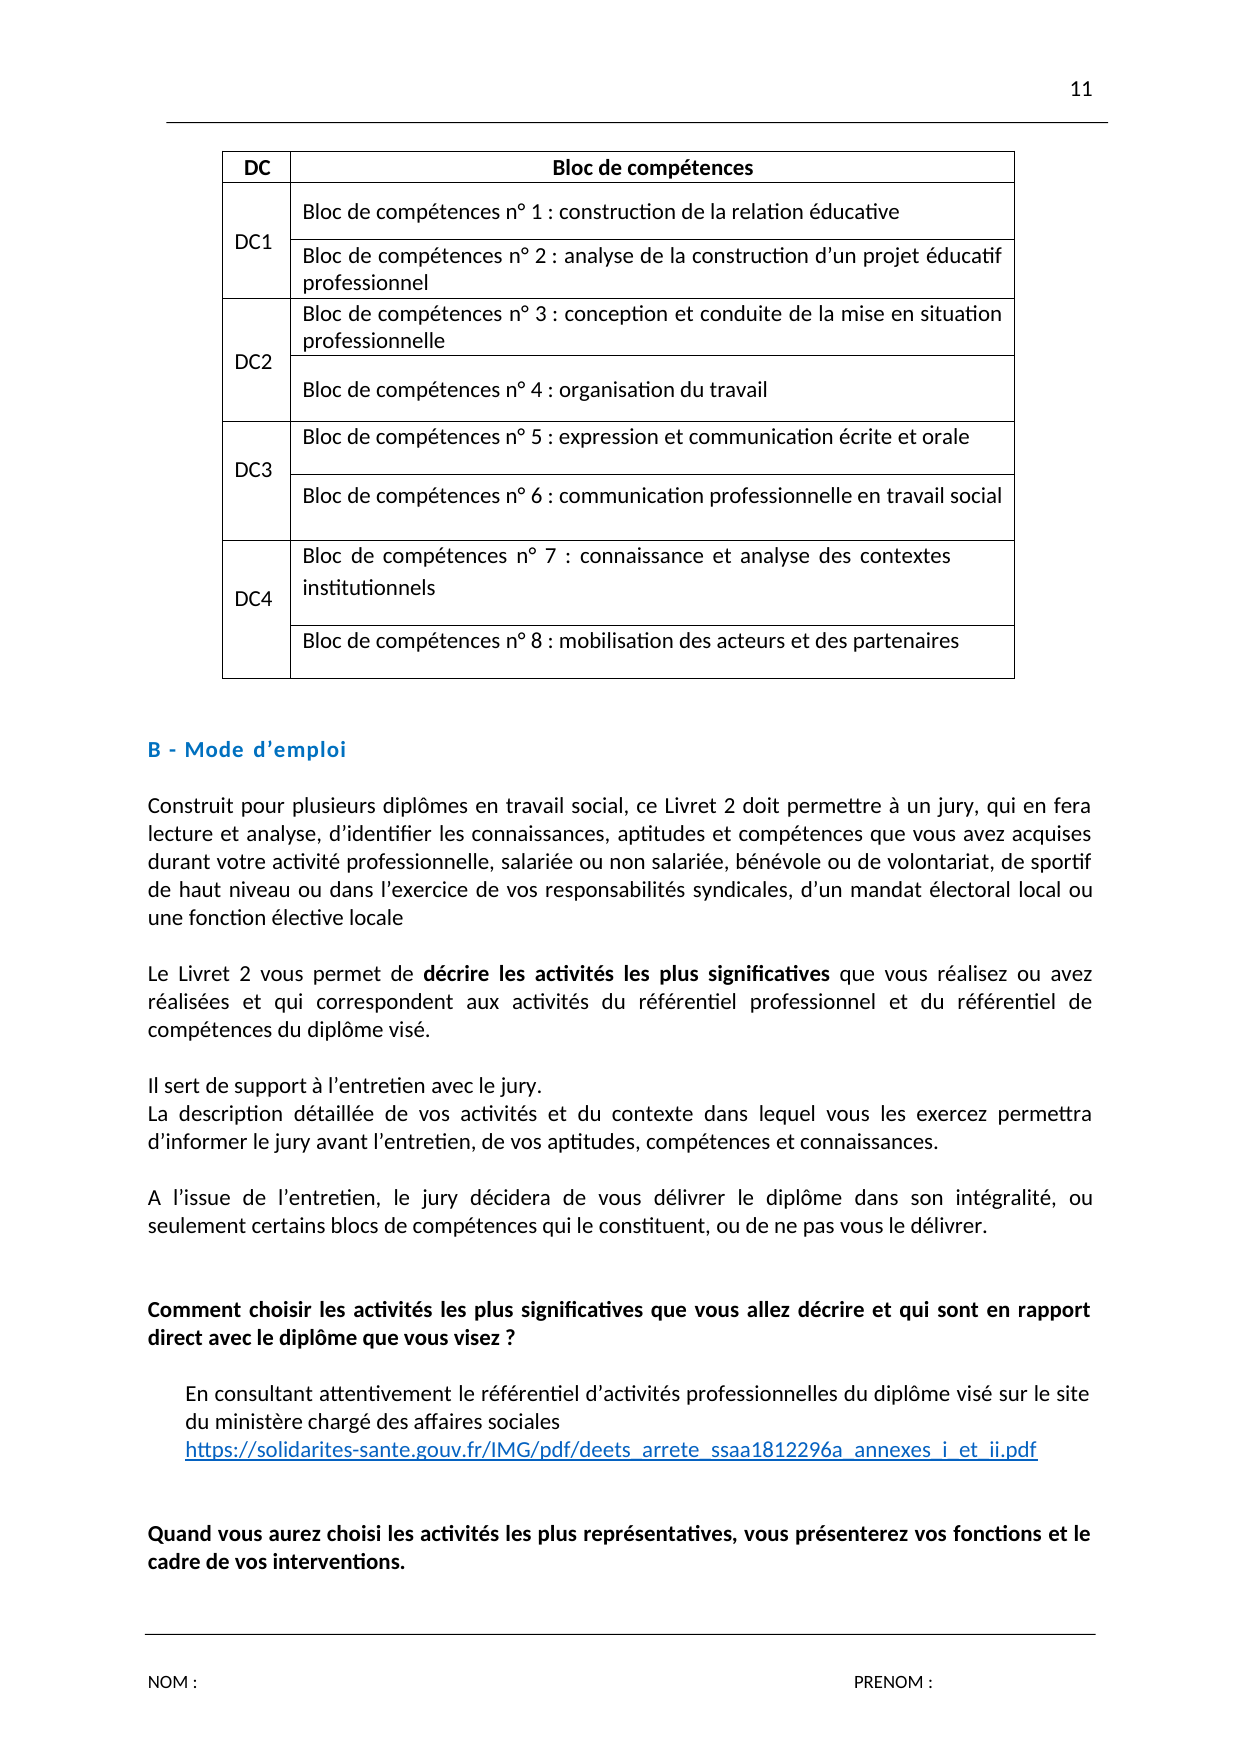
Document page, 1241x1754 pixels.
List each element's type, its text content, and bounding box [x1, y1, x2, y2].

table_cell Bloc de compétences n° 2 : analyse de la construction d’un projet éducatif professionnel [291, 240, 1014, 298]
text En consultant attentivement le référentiel d’activités professionnelles du diplôme visé sur le site du ministère chargé des affaires sociales [185, 1379, 1105, 1435]
subtitle B - Mode d’emploi [148, 735, 1105, 763]
text Le Livret 2 vous permet de décrire les activités les plus significatives que vous réalisez ou avez réalisées et qui correspondent aux activités du référentiel professionnel et du référentiel de compétences du diplôme visé. [148, 959, 1093, 1043]
text Construit pour plusieurs diplômes en travail social, ce Livret 2 doit permettre à un jury, qui en fera lecture et analyse, d’identifier les connaissances, aptitudes et compétences que vous avez acquises durant votre activité professionnelle, salariée ou non salariée, bénévole ou de volontariat, de sportif de haut niveau ou dans l’exercice de vos responsabilités syndicales, d’un mandat électoral local ou une fonction élective locale [148, 791, 1093, 931]
text Quand vous aurez choisi les activités les plus représentatives, vous présenterez vos fonctions et le cadre de vos interventions. [148, 1519, 1105, 1575]
text Il sert de support à l’entretien avec le jury. [148, 1071, 1105, 1099]
table_cell Bloc de compétences n° 1 : construction de la relation éducative [291, 183, 1014, 239]
table_cell DC4 [223, 541, 290, 678]
table_header Bloc de compétences [291, 152, 1014, 182]
table_cell Bloc de compétences n° 6 : communication professionnelle en travail social [291, 475, 1014, 540]
table_cell DC1 [223, 183, 290, 298]
text A l’issue de l’entretien, le jury décidera de vous délivrer le diplôme dans son intégralité, ou seulement certains blocs de compétences qui le constituent, ou de ne pas vous le délivrer. [148, 1183, 1093, 1239]
subtitle Comment choisir les activités les plus significatives que vous allez décrire et qui sont en rapport direct avec le diplôme que vous visez ? [148, 1295, 1092, 1351]
text https://solidarites-sante.gouv.fr/IMG/pdf/deets_arrete_ssaa1812296a_annexes_i_et_ii.pdf [185, 1435, 1105, 1463]
table_cell Bloc de compétences n° 3 : conception et conduite de la mise en situation professionnelle [291, 299, 1014, 355]
table_cell Bloc de compétences n° 8 : mobilisation des acteurs et des partenaires [291, 626, 1014, 678]
table_header DC [223, 152, 290, 182]
table_cell Bloc de compétences n° 4 : organisation du travail [291, 356, 1014, 421]
table_cell Bloc de compétences n° 5 : expression et communication écrite et orale [291, 422, 1014, 474]
table_cell DC2 [223, 299, 290, 421]
text La description détaillée de vos activités et du contexte dans lequel vous les exercez permettra d’informer le jury avant l’entretien, de vos aptitudes, compétences et connaissances. [148, 1099, 1093, 1155]
table_cell DC3 [223, 422, 290, 540]
table_cell Bloc de compétences n° 7 : connaissance et analyse des contextes institutionnels [291, 541, 1014, 625]
